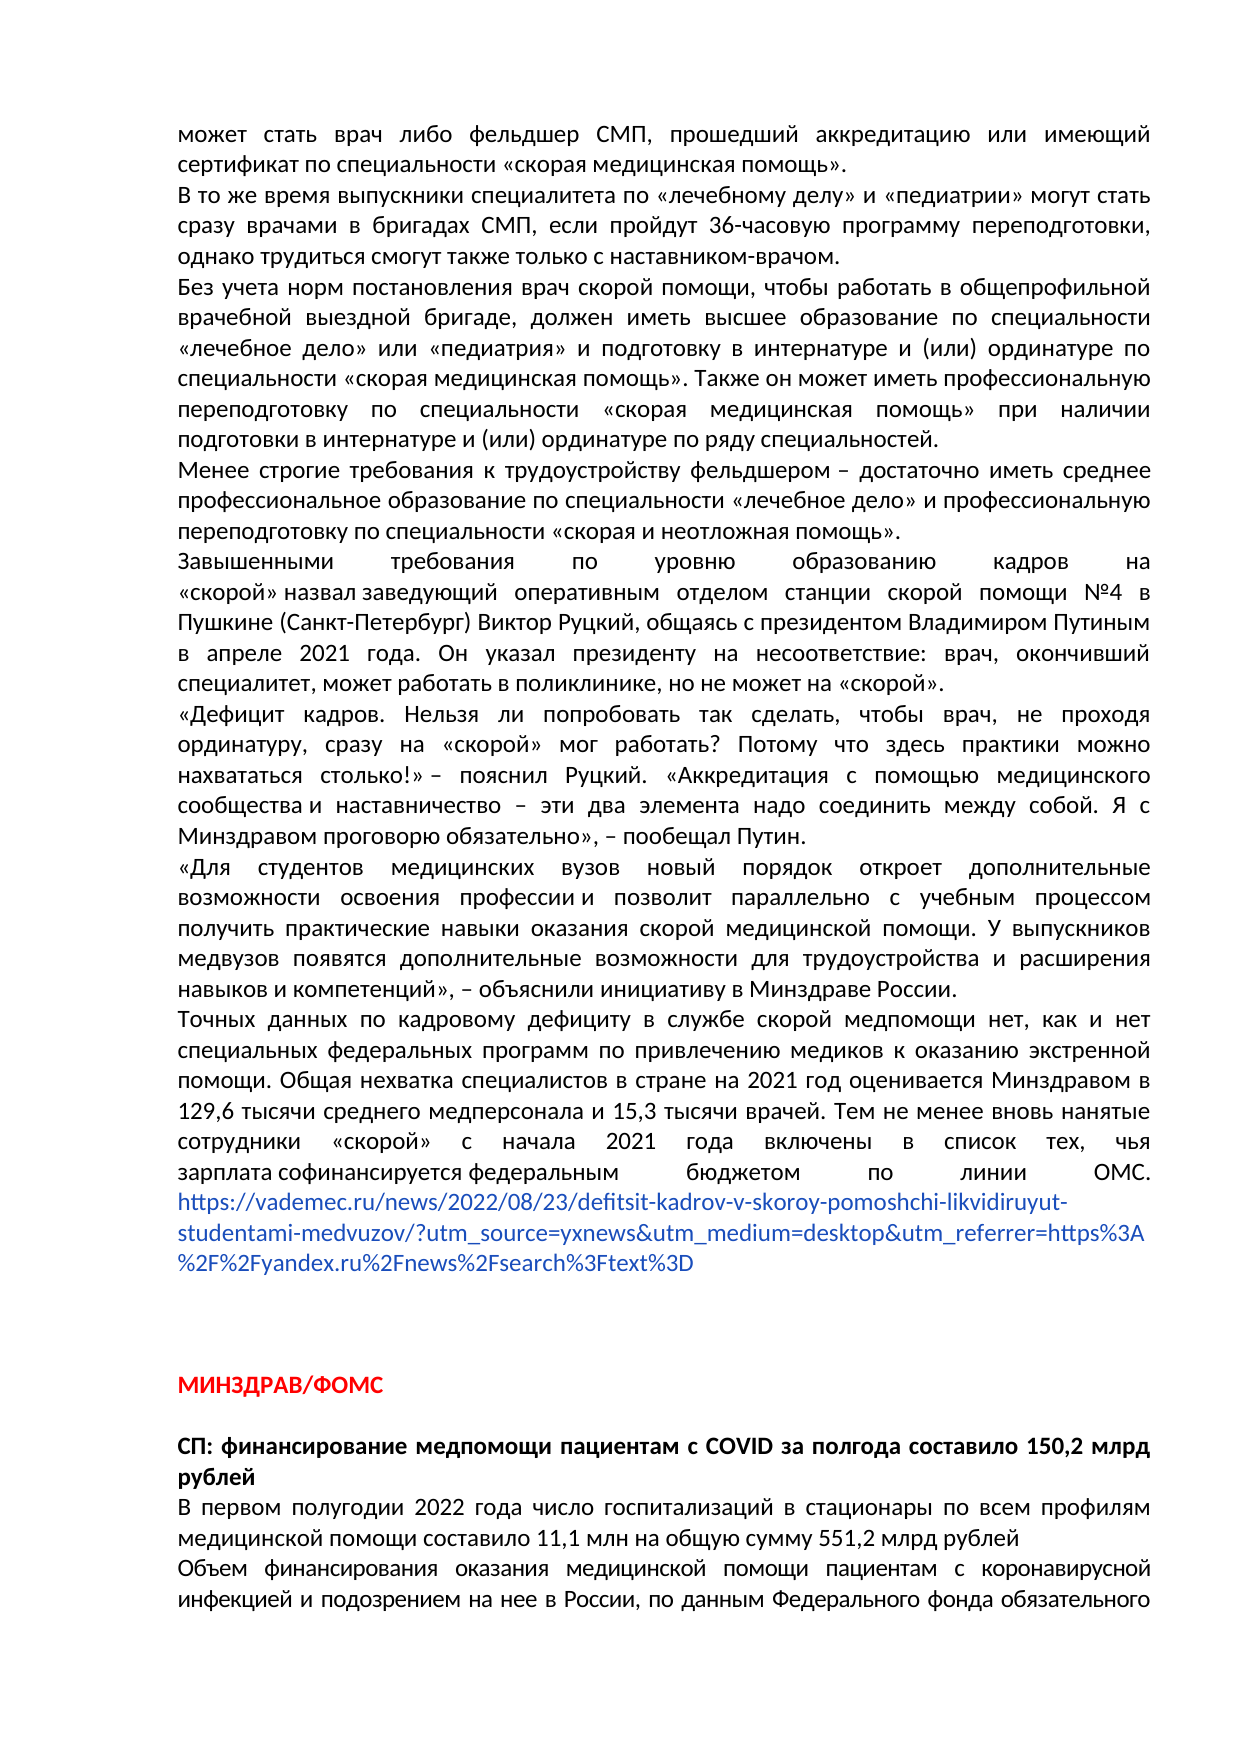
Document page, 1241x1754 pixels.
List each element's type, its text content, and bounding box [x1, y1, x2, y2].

text Завышенными требования по уровню образованию кадров на «скорой» назвал заведующий оперативным отделом станции скорой помощи №4 в Пушкине (Санкт-Петербург) Виктор Руцкий, общаясь с президентом Владимиром Путиным в апреле 2021 года. Он указал президенту на несоответствие: врач, окончивший специалитет, может работать в поликлинике, но не может на «скорой». [177, 545, 1152, 698]
text Без учета норм постановления врач скорой помощи, чтобы работать в общепрофильной врачебной выездной бригаде, должен иметь высшее образование по специальности «лечебное дело» или «педиатрия» и подготовку в интернатуре и (или) ординатуре по специальности «скорая медицинская помощь». Также он может иметь профессиональную переподготовку по специальности «скорая медицинская помощь» при наличии подготовки в интернатуре и (или) ординатуре по ряду специальностей. [177, 271, 1152, 454]
text Менее строгие требования к трудоустройству фельдшером – достаточно иметь среднее профессиональное образование по специальности «лечебное дело» и профессиональную переподготовку по специальности «скорая и неотложная помощь». [177, 454, 1152, 545]
text МИНЗДРАВ/ФОМС [177, 1369, 1152, 1400]
text В первом полугодии 2022 года число госпитализаций в стационары по всем профилям медицинской помощи составило 11,1 млн на общую сумму 551,2 млрд рублей [177, 1492, 1152, 1553]
text «Дефицит кадров. Нельзя ли попробовать так сделать, чтобы врач, не проходя ординатуру, сразу на «скорой» мог работать? Потому что здесь практики можно нахвататься столько!» – пояснил Руцкий. «Аккредитация с помощью медицинского сообщества и наставничество – эти два элемента надо соединить между собой. Я с Минздравом проговорю обязательно», – пообещал Путин. [177, 698, 1152, 851]
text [177, 1553, 1152, 1614]
text «Для студентов медицинских вузов новый порядок откроет дополнительные возможности освоения профессии и позволит параллельно с учебным процессом получить практические навыки оказания скорой медицинской помощи. У выпускников медвузов появятся дополнительные возможности для трудоустройства и расширения навыков и компетенций», – объяснили инициативу в Минздраве России. [177, 851, 1152, 1003]
text СП: финансирование медпомощи пациентам с COVID за полгода составило 150,2 млрд рублей [177, 1431, 1152, 1492]
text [177, 118, 1152, 179]
text В то же время выпускники специалитета по «лечебному делу» и «педиатрии» могут стать сразу врачами в бригадах СМП, если пройдут 36-часовую программу переподготовки, однако трудиться смогут также только с наставником-врачом. [177, 179, 1152, 271]
text Точных данных по кадровому дефициту в службе скорой медпомощи нет, как и нет специальных федеральных программ по привлечению медиков к оказанию экстренной помощи. Общая нехватка специалистов в стране на 2021 год оценивается Минздравом в 129,6 тысячи среднего медперсонала и 15,3 тысячи врачей. Тем не менее вновь нанятые сотрудники «скорой» с начала 2021 года включены в список тех, чья зарплата софинансируется федеральным бюджетом по линии ОМС. https://vademec.ru/news/2022/08/23/defitsit-kadrov-v-skoroy-pomoshchi-likvidiruyut-studentami-medvuzov/?utm_source=yxnews&utm_medium=desktop&utm_referrer=https%3A%2F%2Fyandex.ru%2Fnews%2Fsearch%3Ftext%3D [177, 1003, 1152, 1278]
